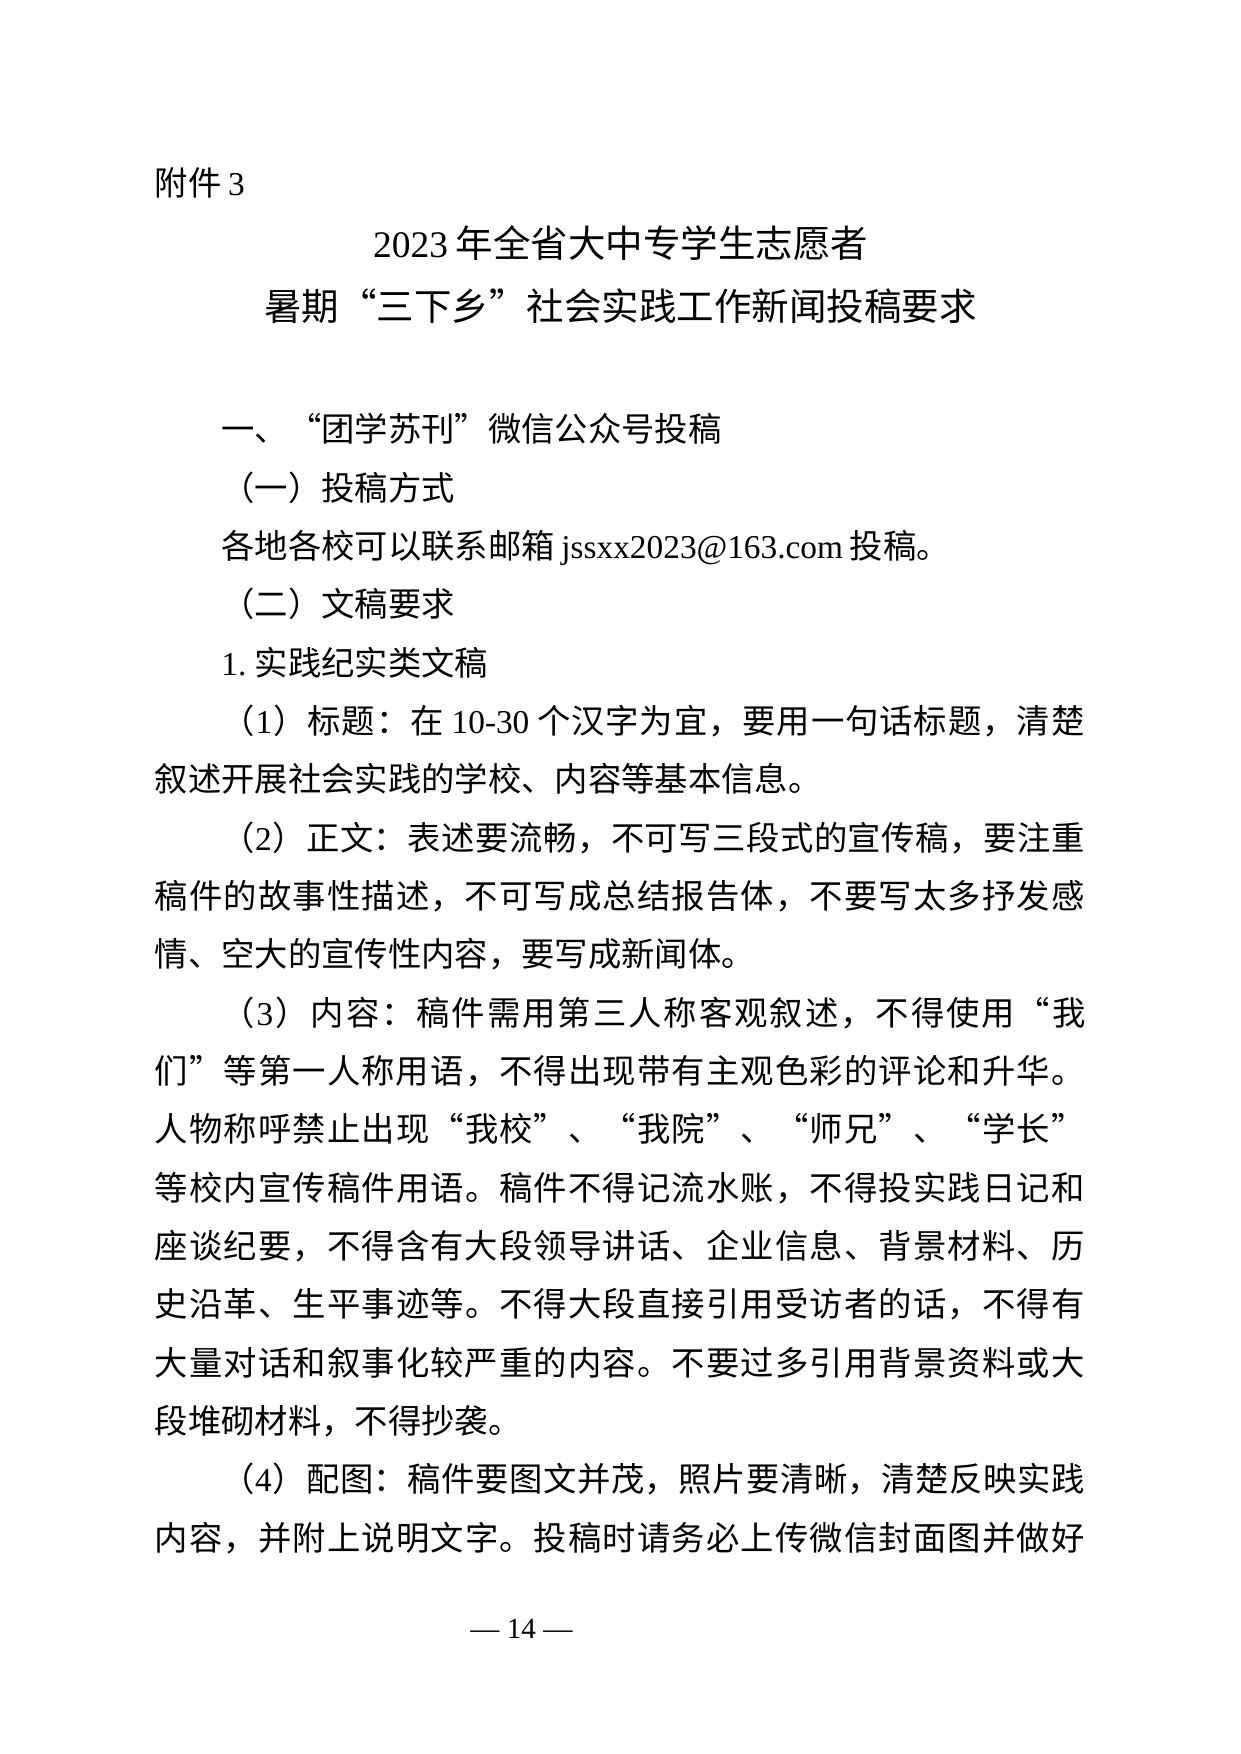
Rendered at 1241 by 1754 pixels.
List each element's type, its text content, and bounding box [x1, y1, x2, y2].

text （2）正文：表述要流畅，不可写三段式的宣传稿，要注重稿件的故事性描述，不可写成总结报告体，不要写太多抒发感情、空大的宣传性内容，要写成新闻体。 [154, 803, 1086, 978]
text （1）标题：在10-30个汉字为宜，要用一句话标题，清楚叙述开展社会实践的学校、内容等基本信息。 [154, 687, 1086, 803]
text （3）内容：稿件需用第三人称客观叙述，不得使用“我们”等第一人称用语，不得出现带有主观色彩的评论和升华。人物称呼禁止出现“我校”、“我院”、“师兄”、“学长”等校内宣传稿件用语。稿件不得记流水账，不得投实践日记和座谈纪要，不得含有大段领导讲话、企业信息、背景材料、历史沿革、生平事迹等。不得大段直接引用受访者的话，不得有大量对话和叙事化较严重的内容。不要过多引用背景资料或大段堆砌材料，不得抄袭。 [154, 978, 1086, 1445]
text 暑期“三下乡”社会实践工作新闻投稿要求 [154, 270, 1086, 332]
text 附件3 [154, 149, 1086, 207]
text 1. 实践纪实类文稿 [154, 628, 1086, 687]
text 一、“团学苏刊”微信公众号投稿 [154, 395, 1086, 453]
text （二）文稿要求 [154, 570, 1086, 628]
text （一）投稿方式 [154, 453, 1086, 512]
text 2023年全省大中专学生志愿者 [154, 207, 1086, 270]
text 各地各校可以联系邮箱jssxx2023@163.com投稿。 [154, 512, 1086, 570]
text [154, 1445, 1086, 1562]
